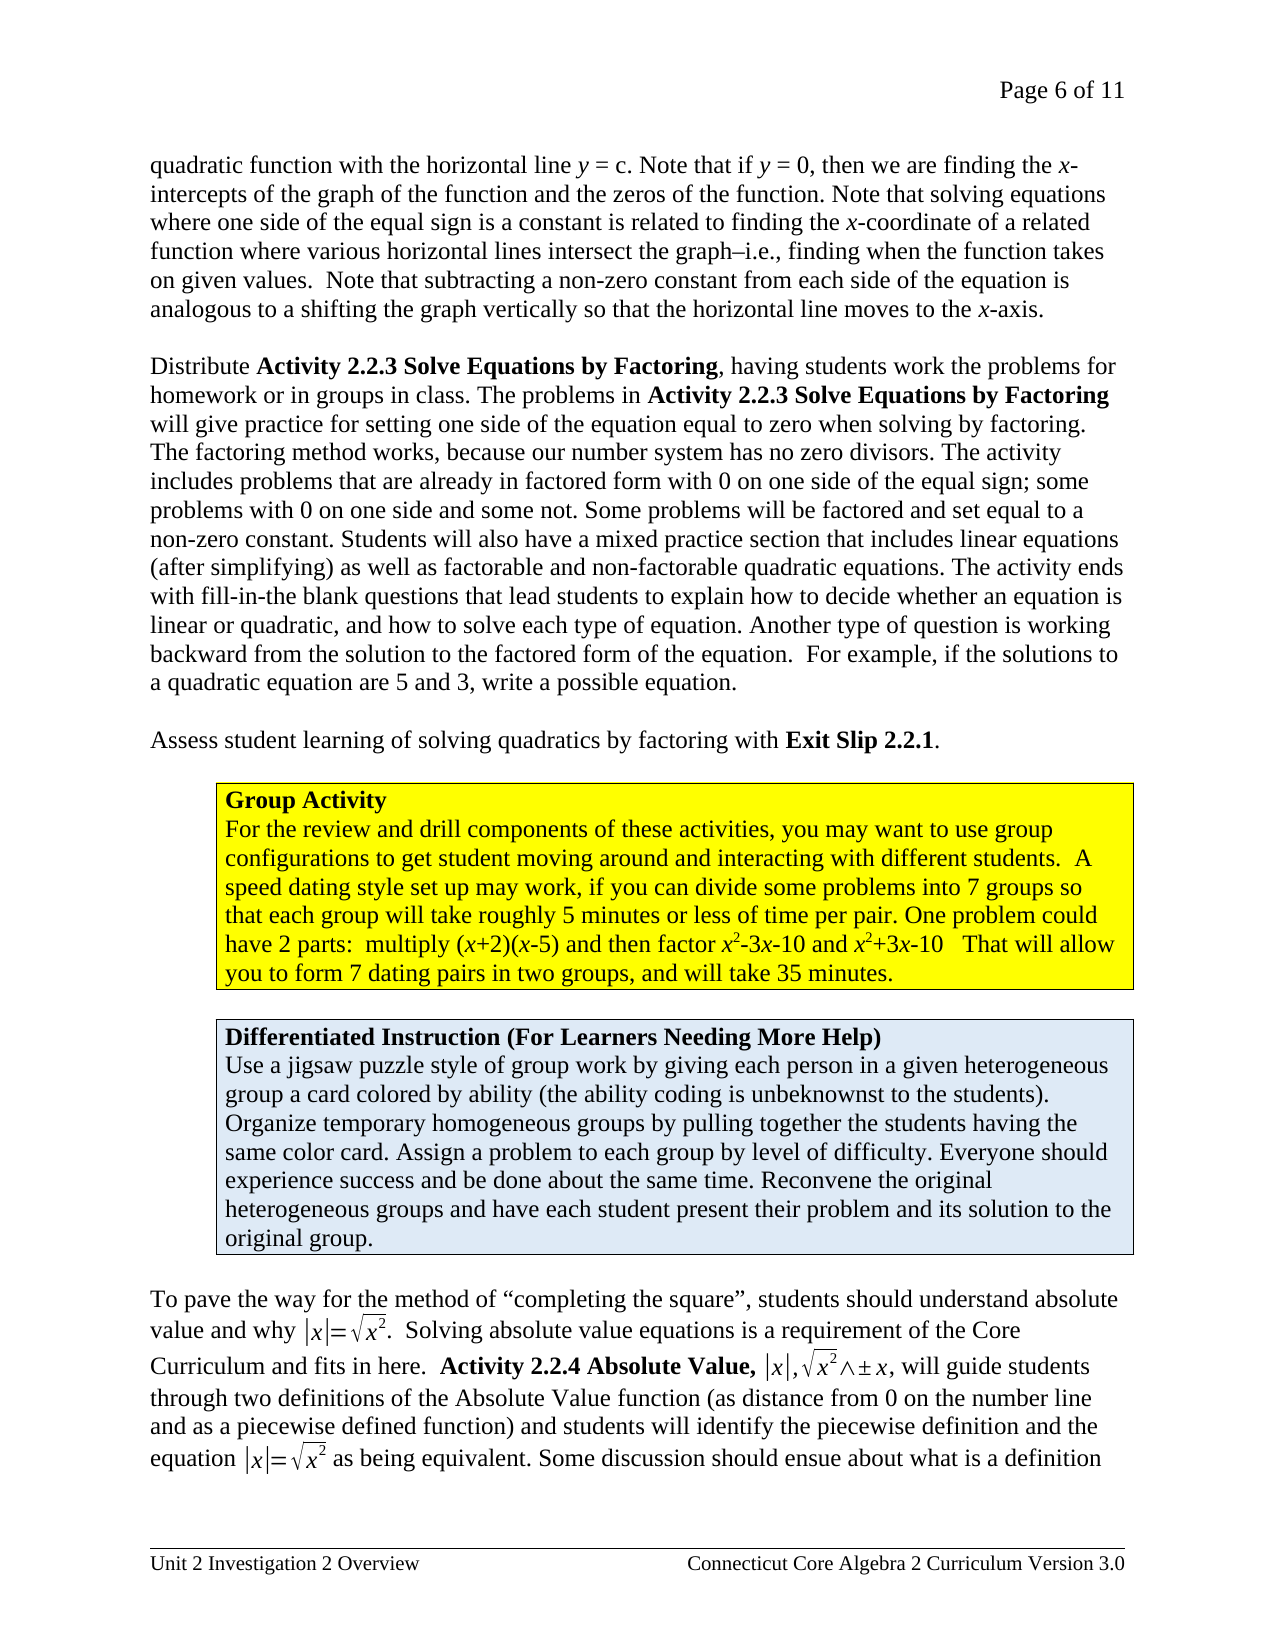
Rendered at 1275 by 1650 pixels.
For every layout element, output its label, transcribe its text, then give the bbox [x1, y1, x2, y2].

text For the review and drill components of these activities, you may want to use group configurations to get student moving around and interacting with different students. A speed dating style set up may work, if you can divide some problems into 7 groups so that each group will take roughly 5 minutes or less of time per pair. One problem could have 2 parts: multiply (x+2)(x-5) and then factor x2-3x-10 and x2+3x-10 That will allow you to form 7 dating pairs in two groups, and will take 35 minutes. [217, 811, 1133, 989]
text Distribute Activity 2.2.3 Solve Equations by Factoring, having students work the problems for homework or in groups in class. The problems in Activity 2.2.3 Solve Equations by Factoring will give practice for setting one side of the equation equal to zero when solving by factoring. The factoring method works, because our number system has no zero divisors. The activity includes problems that are already in factored form with 0 on one side of the equal sign; some problems with 0 on one side and some not. Some problems will be factored and set equal to a non-zero constant. Students will also have a mixed practice section that includes linear equations (after simplifying) as well as factorable and non-factorable quadratic equations. The activity ends with fill-in-the blank questions that lead students to explain how to decide whether an equation is linear or quadratic, and how to solve each type of equation. Another type of question is working backward from the solution to the factored form of the equation. For example, if the solutions to a quadratic equation are 5 and 3, write a possible equation. [150, 351, 1125, 696]
text Assess student learning of solving quadratics by factoring with Exit Slip 2.2.1. [150, 725, 1125, 754]
text Use a jigsaw puzzle style of group work by giving each person in a given heterogeneous group a card colored by ability (the ability coding is unbeknownst to the students). Organize temporary homogeneous groups by pulling together the students having the same color card. Assign a problem to each group by level of difficulty. Everyone should experience success and be done about the same time. Reconvene the original heterogeneous groups and have each student present their problem and its solution to the original group. [217, 1047, 1133, 1254]
text Group Activity [217, 784, 1133, 811]
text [150, 1284, 1125, 1475]
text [150, 150, 1125, 322]
text Differentiated Instruction (For Learners Needing More Help) [217, 1020, 1133, 1047]
